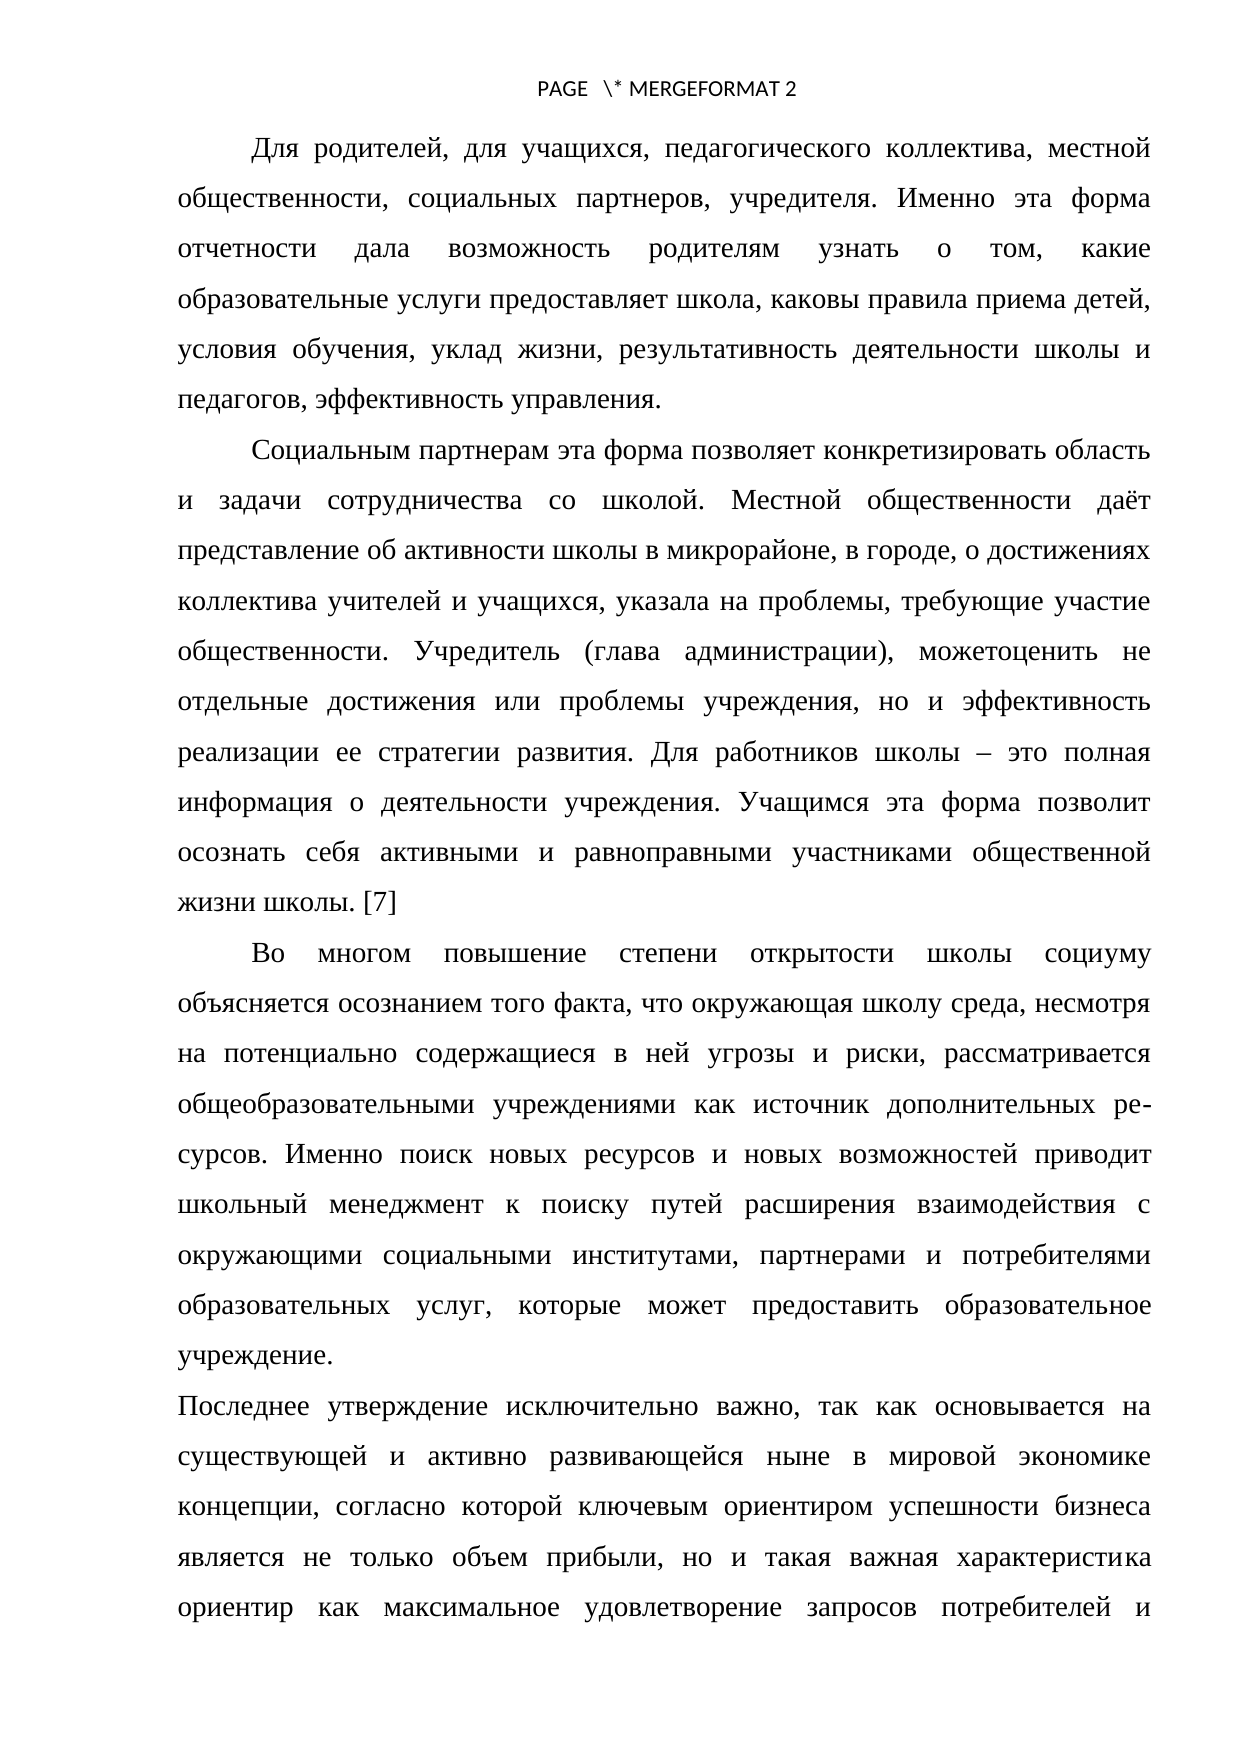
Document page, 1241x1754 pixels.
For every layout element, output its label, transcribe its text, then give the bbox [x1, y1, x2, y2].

text Во многом повышение степени открытости школы социуму объясняется осознанием того факта, что окружающая школу среда, несмотря на потенциально содержащиеся в ней угрозы и риски, рассматривается общеобразовательными учреждениями как источник дополнительных ресурсов. Именно поиск новых ресурсов и новых возможностей приводит школьный менеджмент к поиску путей расширения взаимодействия с окружающими социальными институтами, партнерами и потребителями образовательных услуг, которые может предоставить образовательное учреждение. [177, 935, 1152, 1371]
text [177, 1388, 1152, 1622]
text Социальным партнерам эта форма позволяет конкретизировать область и задачи сотрудничества со школой. Местной общественности даёт представление об активности школы в микрорайоне, в городе, о достижениях коллектива учителей и учащихся, указала на проблемы, требующие участие общественности. Учредитель (глава администрации), можетоценить не отдельные достижения или проблемы учреждения, но и эффективность реализации ее стратегии развития. Для работников школы – это полная информация о деятельности учреждения. Учащимся эта форма позволит осознать себя активными и равноправными участниками общественной жизни школы. [7] [177, 432, 1152, 918]
text Для родителей, для учащихся, педагогического коллектива, местной общественности, социальных партнеров, учредителя. Именно эта форма отчетности дала возможность родителям узнать о том, какие образовательные услуги предоставляет школа, каковы правила приема детей, условия обучения, уклад жизни, результативность деятельности школы и педагогов, эффективность управления. [177, 130, 1152, 415]
